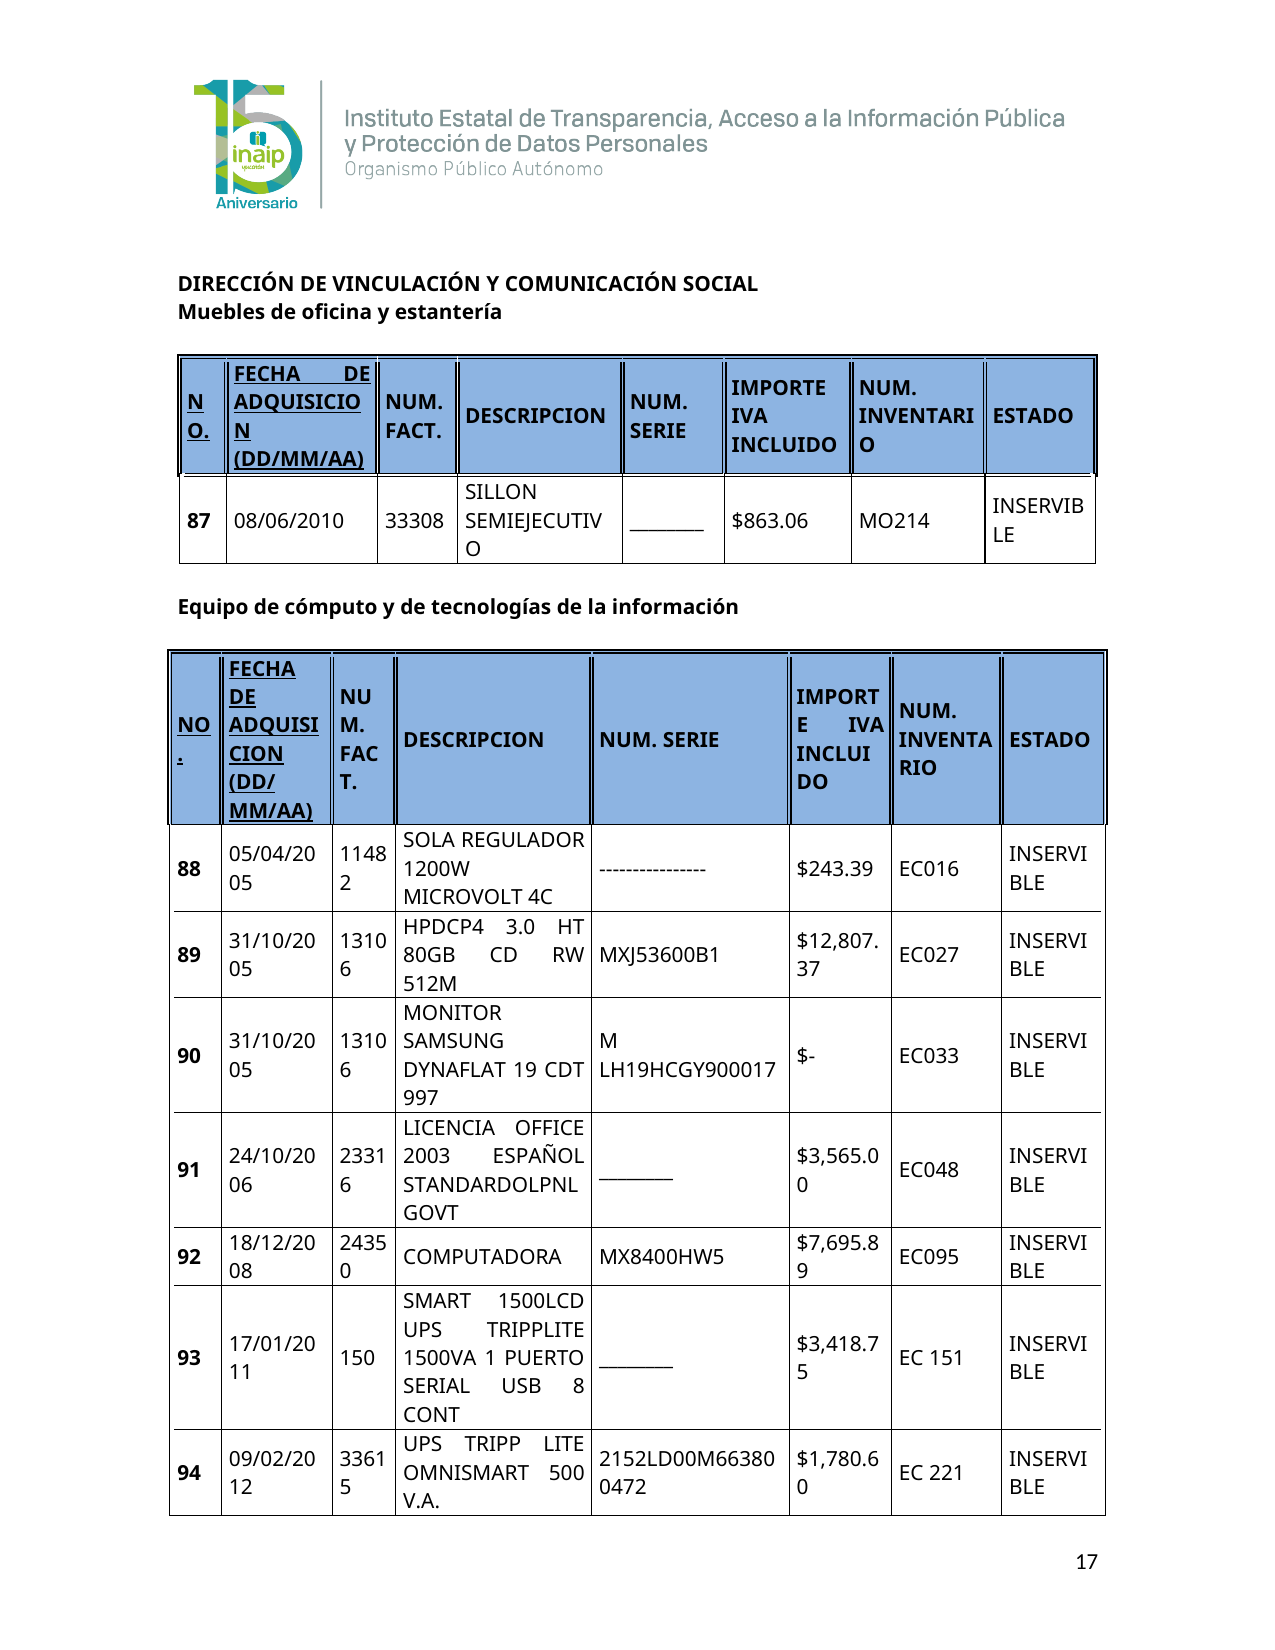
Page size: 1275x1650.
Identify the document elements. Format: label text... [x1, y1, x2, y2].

table_cell LICENCIA OFFICE 2003 ESPAÑOL STANDARDOLPNLGOVT [396, 1113, 591, 1227]
table_header NUM. FACT. [332, 651, 396, 824]
table_cell 11482 [333, 825, 395, 911]
table_header ESTADO [1002, 653, 1103, 824]
table_cell 91 [170, 1112, 221, 1227]
table_header NUM. INVENTARIO [851, 356, 985, 473]
table_cell COMPUTADORA [396, 1228, 591, 1285]
table_header DESCRIPCION [458, 359, 622, 473]
table_cell 33615 [333, 1430, 395, 1515]
table_cell INSERVIBLE [986, 473, 1095, 563]
table_cell 08/06/2010 [227, 477, 377, 563]
table_cell ________ [592, 1286, 789, 1428]
table_header NUM. INVENTARIO [891, 651, 1002, 824]
table_cell 05/04/2005 [222, 825, 332, 911]
table_cell UPS TRIPP LITE OMNISMART 500 V.A. [396, 1430, 591, 1515]
table_cell 93 [170, 1285, 221, 1428]
table_cell MX8400HW5 [592, 1228, 789, 1285]
table_cell 09/02/2012 [222, 1430, 332, 1515]
text Muebles de oficina y estantería [177, 297, 1098, 326]
table_cell 33308 [378, 477, 457, 563]
table_cell EC 151 [892, 1286, 1001, 1428]
table_cell 89 [170, 911, 221, 997]
table_cell SOLA REGULADOR 1200W MICROVOLT 4C [396, 825, 591, 911]
table_cell $863.06 [725, 477, 851, 563]
table_cell 88 [170, 824, 221, 911]
table_cell MO214 [852, 477, 984, 563]
table_cell EC048 [892, 1113, 1001, 1227]
table_cell 31/10/2005 [222, 998, 332, 1112]
table_cell 23316 [333, 1113, 395, 1227]
table_cell $7,695.89 [790, 1228, 891, 1285]
table_header NUM. FACT. [378, 359, 457, 473]
table_cell 87 [180, 473, 226, 563]
table_header NO. [182, 359, 226, 473]
table_cell INSERVIBLE [1002, 824, 1105, 911]
table_cell MONITOR SAMSUNG DYNAFLAT 19 CDT 997 [396, 998, 591, 1112]
table_cell MXJ53600B1 [592, 912, 789, 997]
table_header ESTADO [985, 359, 1093, 473]
table_cell $3,565.00 [790, 1113, 891, 1227]
table_cell 24/10/2006 [222, 1113, 332, 1227]
table_cell M LH19HCGY900017 [592, 998, 789, 1112]
table_cell ________ [623, 477, 724, 563]
table_cell 150 [333, 1286, 395, 1428]
table_cell ---------------- [592, 825, 789, 911]
text Equipo de cómputo y de tecnologías de la información [177, 592, 1098, 621]
table_cell $- [790, 998, 891, 1112]
table_cell 13106 [333, 912, 395, 997]
table_header NUM. SERIE [592, 651, 789, 824]
table_cell HPDCP4 3.0 HT 80GB CD RW 512M [396, 912, 591, 997]
table_header DESCRIPCION [396, 651, 592, 824]
table_cell $3,418.75 [790, 1286, 891, 1428]
text DIRECCIÓN DE VINCULACIÓN Y COMUNICACIÓN SOCIAL [177, 269, 1098, 297]
table_cell EC016 [892, 825, 1001, 911]
table_cell 18/12/2008 [222, 1228, 332, 1285]
table_cell ________ [592, 1113, 789, 1227]
table_cell INSERVIBLE [1002, 997, 1105, 1112]
table_header IMPORTE IVA INCLUIDO [789, 651, 891, 824]
table_cell 24350 [333, 1228, 395, 1285]
table_cell $243.39 [790, 825, 891, 911]
table_cell EC033 [892, 998, 1001, 1112]
table_cell INSERVIBLE [1002, 911, 1105, 997]
table_cell SILLON SEMIEJECUTIVO [458, 477, 622, 563]
picture [177, 75, 1066, 213]
table_cell $1,780.60 [790, 1430, 891, 1515]
table_cell 17/01/2011 [222, 1286, 332, 1428]
table_cell 94 [170, 1429, 221, 1515]
table_cell INSERVIBLE [1002, 1285, 1105, 1428]
table_cell EC027 [892, 912, 1001, 997]
table_cell 92 [170, 1227, 221, 1285]
table_cell $12,807.37 [790, 912, 891, 997]
table_cell 31/10/2005 [222, 912, 332, 997]
table_cell EC095 [892, 1228, 1001, 1285]
table_cell 2152LD00M663800472 [592, 1430, 789, 1515]
table_cell 13106 [333, 998, 395, 1112]
table_header FECHA DE ADQUISICION (DD/MM/AA) [221, 651, 332, 824]
table_header IMPORTE IVA INCLUIDO [724, 356, 851, 473]
table_header FECHA DE ADQUISICION (DD/MM/AA) [226, 356, 377, 473]
table_cell SMART 1500LCD UPS TRIPPLITE 1500VA 1 PUERTO SERIAL USB 8 CONT [396, 1286, 591, 1428]
table_cell INSERVIBLE [1002, 1429, 1105, 1515]
table_cell EC 221 [892, 1430, 1001, 1515]
table_cell 90 [170, 997, 221, 1112]
table_cell INSERVIBLE [1002, 1227, 1105, 1285]
table_cell INSERVIBLE [1002, 1112, 1105, 1227]
table_header NO. [172, 654, 221, 824]
table_header NUM. SERIE [622, 356, 724, 473]
